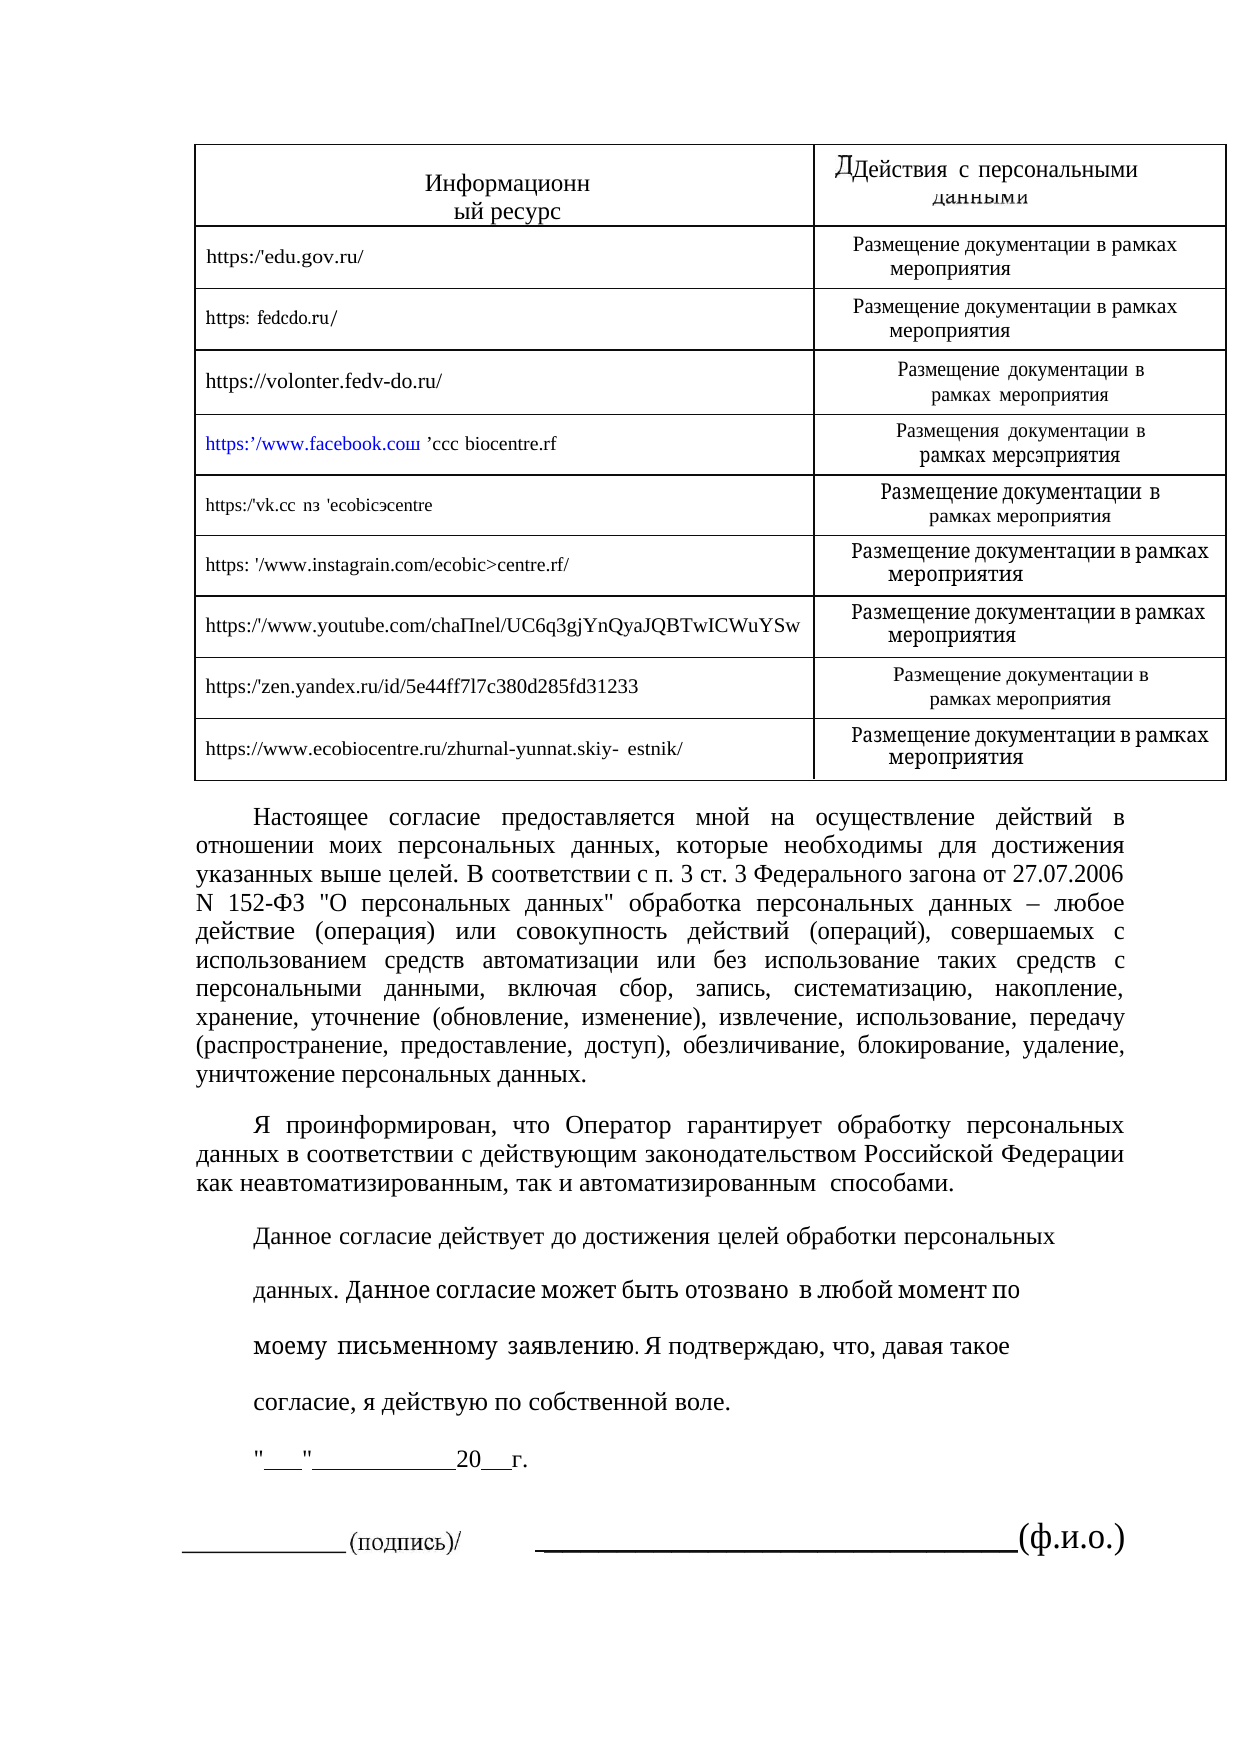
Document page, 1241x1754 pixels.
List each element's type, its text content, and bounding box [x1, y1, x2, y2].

text Настоящее согласие предоставляется мной на осуществление действий в отношении моих персональных данных, которые необходимы для достижения указанных выше целей. В соответствии с п. 3 ст. 3 Федерального загона от 27.07.2006 N 152-ФЗ "О персональных данных" обработка персональных данных – любое действие (операция) или совокупность действий (операций), совершаемых с использованием средств автоматизации или без использование таких средств с персональными данными, включая сбор, запись, систематизацию, накопление, хранение, уточнение (обновление, изменение), извлечение, использование, передачу (распространение, предоставление, доступ), обезличивание, блокирование, удаление, уничтожение персональных данных. [196, 802, 1125, 1088]
table_cell https://www.ecobiocentre.ru/zhurnal-yunnat.skiy- estnik/ [196, 719, 813, 779]
table_cell Размещение документации в рамках мероприятия [815, 658, 1225, 717]
table_cell https:/'zen.yandex.ru/id/5e44ff7l7c380d285fd31233 [196, 658, 813, 717]
table_cell https:/'edu.gov.ru/ [196, 227, 813, 288]
table_cell Размещение документации в рамках мероприятия [815, 719, 1225, 779]
table_cell https: fedcdo.ru/ [196, 289, 813, 349]
table_cell https: '/www.instagrain.com/ecobic>centre.rf/ [196, 536, 813, 595]
table_cell https:/'/www.youtube.com/chaПnel/UC6q3gjYnQyaJQBTwICWuYSw [196, 597, 813, 656]
table_header Информационный pecypc [196, 145, 813, 225]
table_cell https:/'vk.cc nз 'ecobicэcentre [196, 476, 813, 535]
text Я проинформирован, что Оператор гарантирует обработку персональных данных в соответствии с действующим законодательством Российской Федерации как неавтоматизированным, так и автоматизированным способами. [196, 1111, 1124, 1197]
picture [835, 155, 853, 178]
text __________________________(ф.и.о.) [535, 1514, 1152, 1556]
text " " 20 г. [253, 1444, 1152, 1472]
table_cell Размещение документации в рамках мероприятия [815, 476, 1225, 535]
table_cell Размещение документации в рамках мероприятия [815, 597, 1225, 656]
text Данное согласие действует до достижения целей обработки персональных данных. Данное согласие может быть отозвано в любой момент по моему письменному заявлению. Я подтверждаю, что, давая такое согласие, я действую по собственной воле. [253, 1221, 1088, 1416]
table_cell Размещение документации в рамках мероприятия [815, 351, 1225, 414]
picture [350, 1531, 461, 1555]
table_cell https://volonter.fedv-do.ru/ [196, 351, 813, 414]
table_header Действия с персональными [815, 145, 1225, 225]
picture [932, 194, 1028, 206]
table_cell Размещение документации в рамках мероприятия [815, 536, 1225, 595]
table_cell Размещение документации в рамках мероприятия [815, 289, 1225, 349]
table_cell Размещения документации в рамках мерсэприятия [815, 415, 1225, 474]
table_cell https:’/www.facebook.coш ’ccc biocentre.rf [196, 415, 813, 474]
table_cell Размещение документации в рамках мероприятия [815, 227, 1225, 288]
